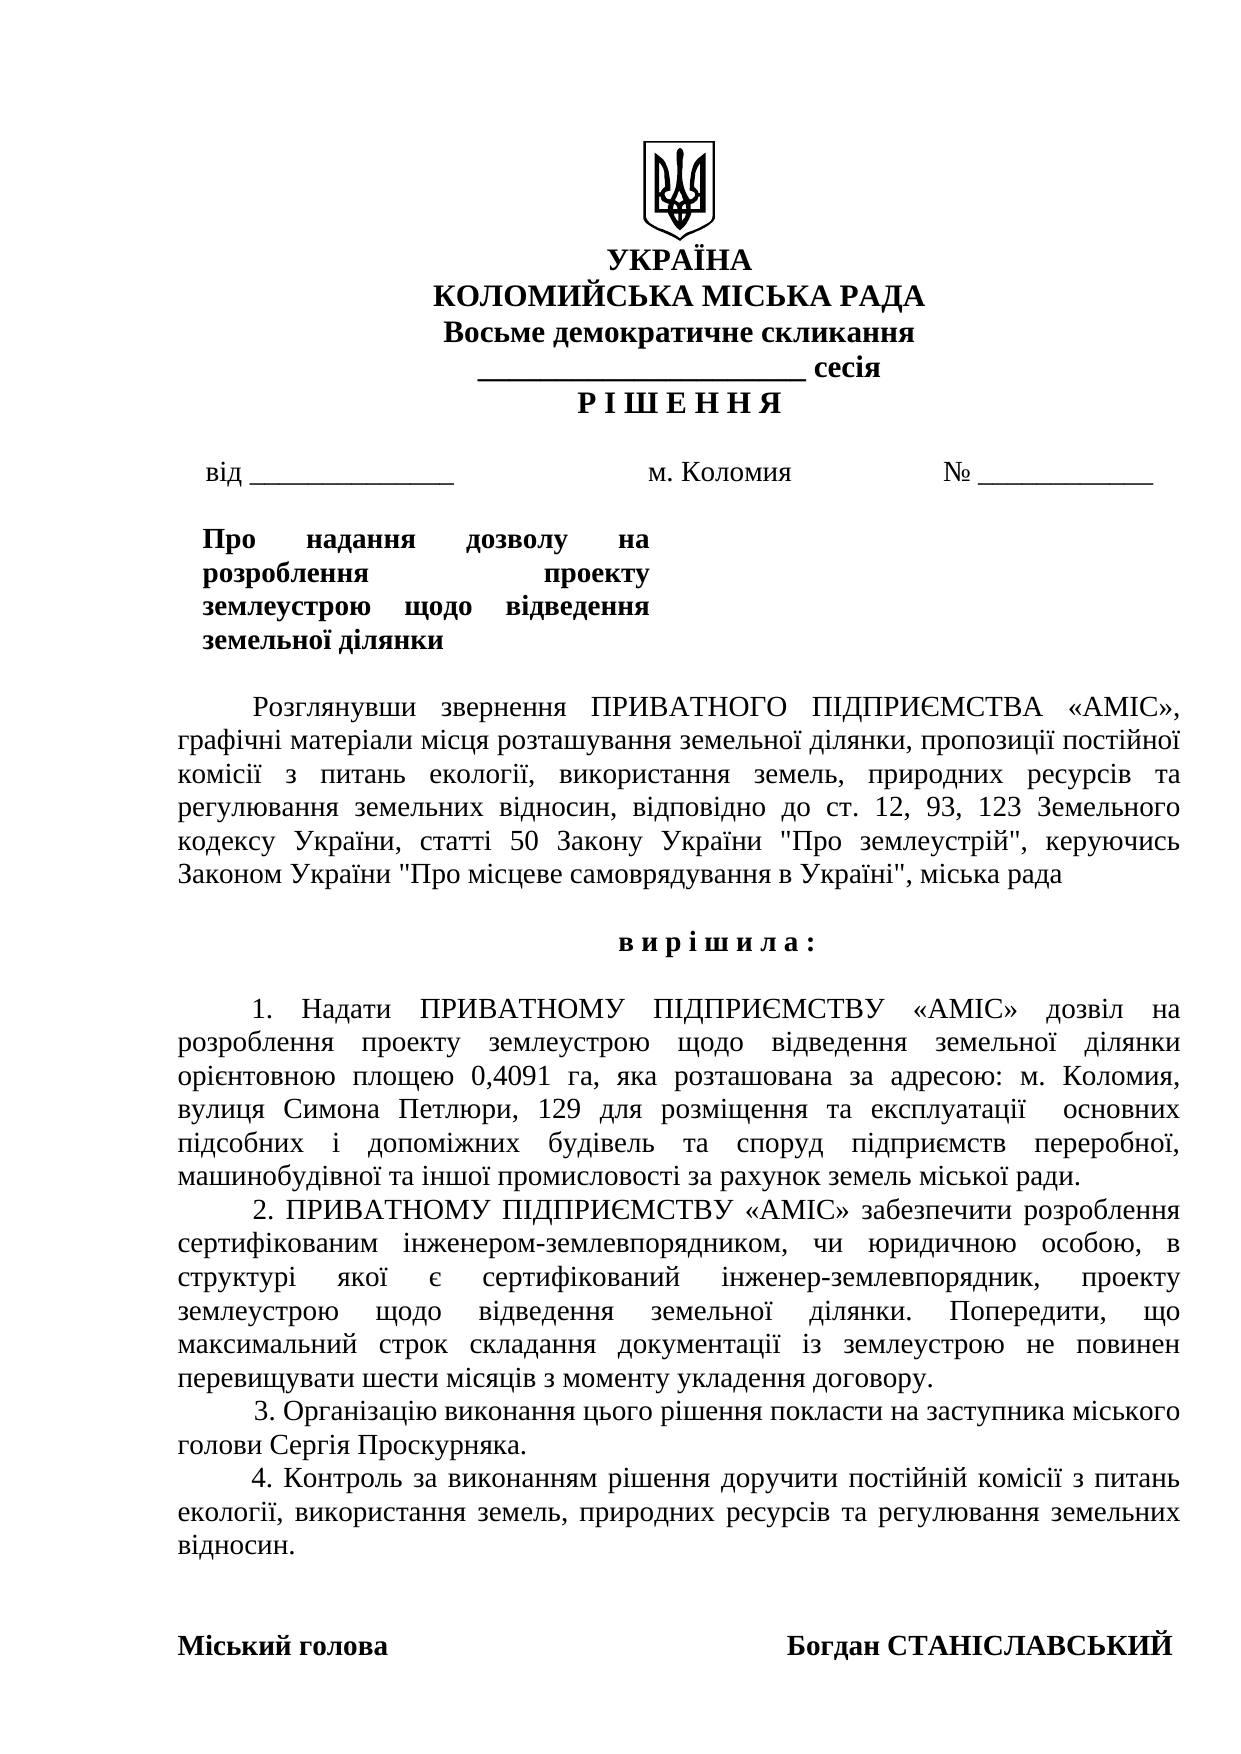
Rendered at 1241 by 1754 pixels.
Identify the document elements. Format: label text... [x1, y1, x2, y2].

text 2. ПРИВАТНОМУ ПІДПРИЄМСТВУ «АМІС» забезпечити розроблення сертифікованим інженером-землевпорядником, чи юридичною особою, в структурі якої є сертифікований інженер-землевпорядник, проекту землеустрою щодо відведення земельної ділянки. Попередити, що максимальний строк складання документації із землеустрою не повинен перевищувати шести місяців з моменту укладення договору. [177, 1192, 1181, 1393]
text Розглянувши звернення ПРИВАТНОГО ПІДПРИЄМСТВА «АМІС», графічні матеріали місця розташування земельної ділянки, пропозиції постійної комісії з питань екології, використання земель, природних ресурсів та регулювання земельних відносин, відповідно до ст. 12, 93, 123 Земельного кодексу України, статті 50 Закону України "Про землеустрій", керуючись Законом України "Про місцеве самоврядування в Україні", міська рада [177, 689, 1181, 890]
text КОЛОМИЙСЬКА МІСЬКА РАДА [177, 277, 1181, 313]
text в и р і ш и л а : [177, 924, 1181, 957]
text Міський голова Богдан СТАНІСЛАВСЬКИЙ [177, 1628, 1181, 1662]
text 1. Надати ПРИВАТНОМУ ПІДПРИЄМСТВУ «АМІС» дозвіл на розроблення проекту землеустрою щодо відведення земельної ділянки орієнтовною площею 0,4091 га, яка розташована за адресою: м. Коломия, вулиця Симона Петлюри, 129 для розміщення та експлуатації основних підсобних і допоміжних будівель та споруд підприємств переробної, машинобудівної та іншої промисловості за рахунок земель міської ради. [177, 991, 1181, 1192]
text 3. Організацію виконання цього рішення покласти на заступника міського голови Сергія Проскурняка. [177, 1393, 1181, 1460]
table_header Про надання дозволу на розроблення проекту землеустрою щодо відведення земельної ділянки [189, 521, 661, 655]
text Р І Ш Е Н Н Я [177, 385, 1181, 421]
text Восьме демократичне скликання [177, 313, 1181, 349]
text _____________________ сесія [177, 349, 1181, 385]
text від ______________ м. Коломия № ____________ [177, 454, 1181, 488]
text 4. Контроль за виконанням рішення доручити постійній комісії з питань екології, використання земель, природних ресурсів та регулювання земельних відносин. [177, 1460, 1181, 1561]
text УКРАЇНА [177, 241, 1181, 277]
